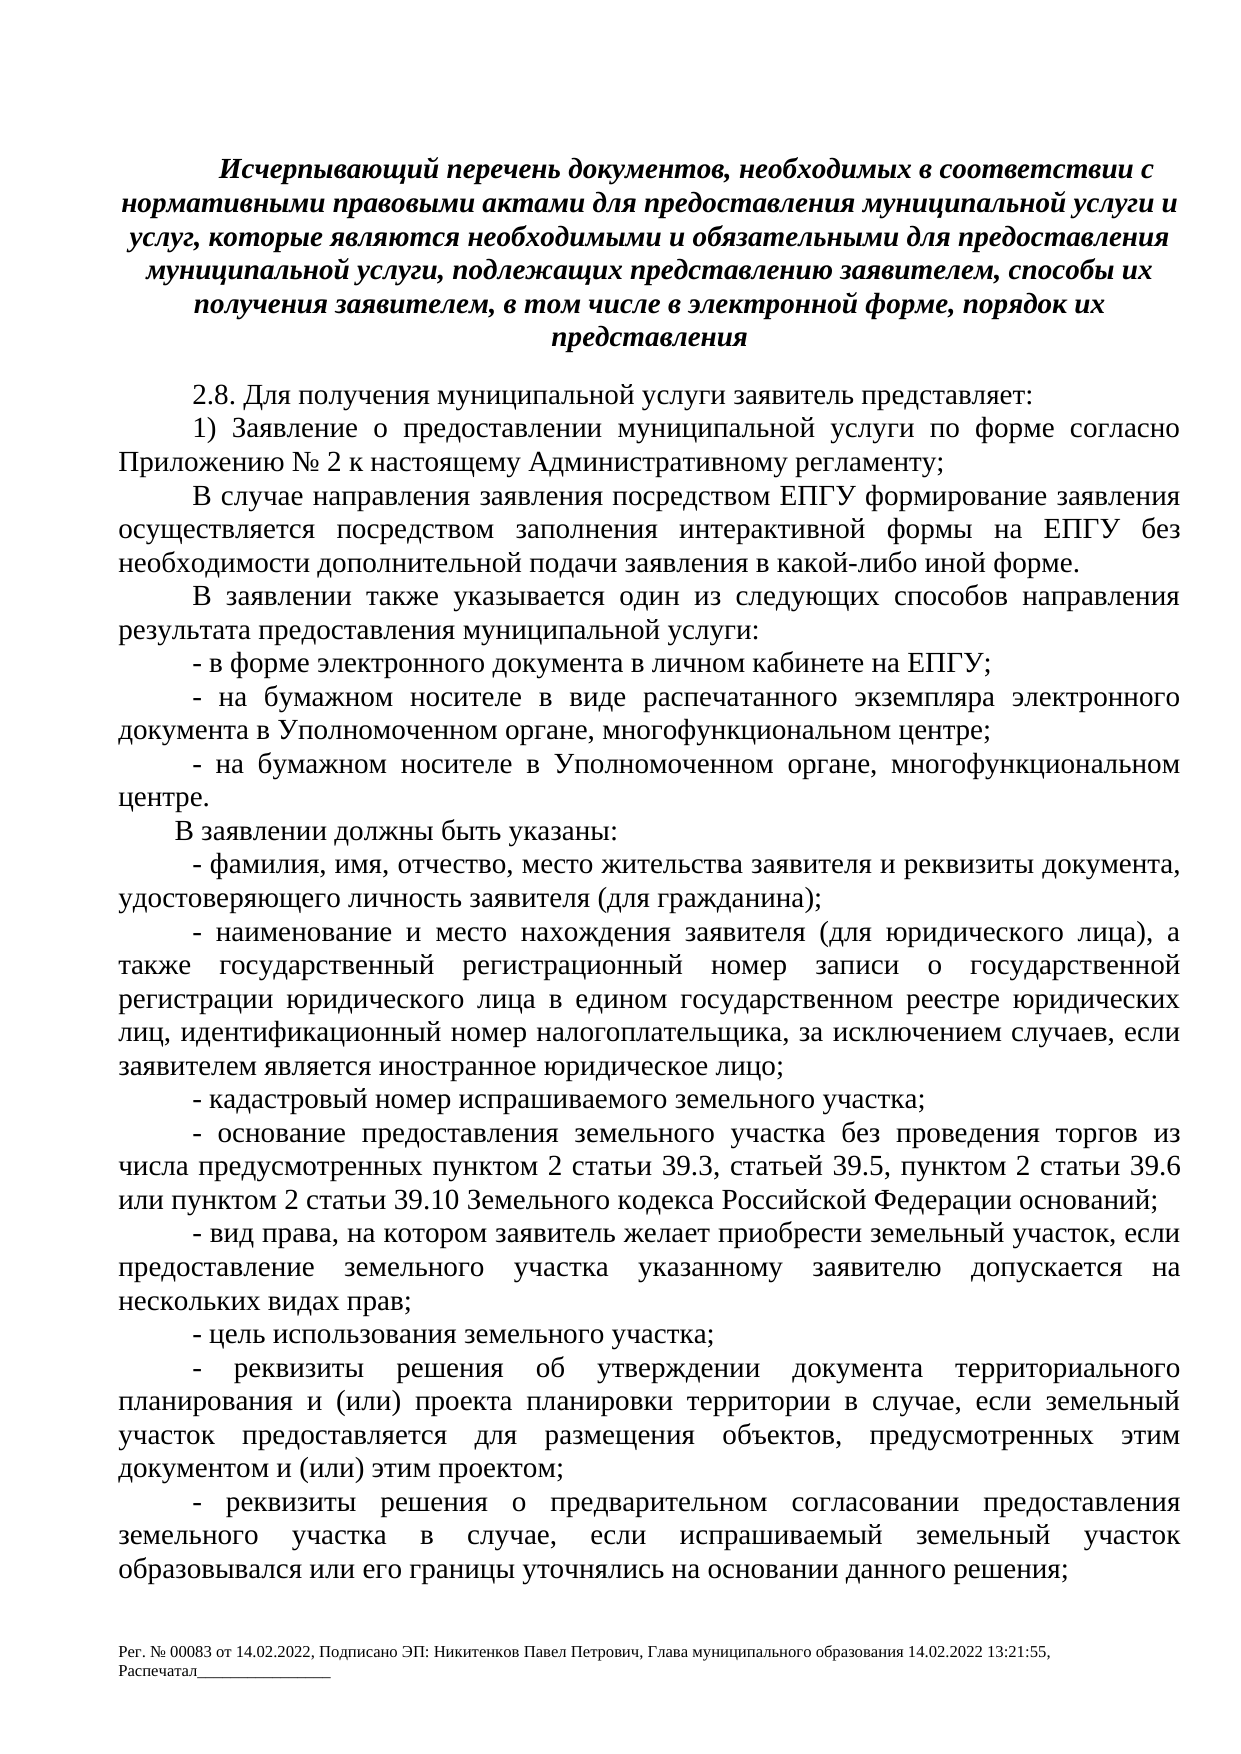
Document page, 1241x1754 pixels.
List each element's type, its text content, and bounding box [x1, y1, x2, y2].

text - на бумажном носителе в Уполномоченном органе, многофункциональном центре. [118, 746, 1181, 813]
text - кадастровый номер испрашиваемого земельного участка; [118, 1081, 1181, 1115]
text - наименование и место нахождения заявителя (для юридического лица), а также государственный регистрационный номер записи о государственной регистрации юридического лица в едином государственном реестре юридических лиц, идентификационный номер налогоплательщика, за исключением случаев, если заявителем является иностранное юридическое лицо; [118, 914, 1181, 1081]
text В заявлении также указывается один из следующих способов направления результата предоставления муниципальной услуги: [118, 578, 1181, 645]
text 1) Заявление о предоставлении муниципальной услуги по форме согласно Приложению № 2 к настоящему Административному регламенту; [118, 411, 1181, 478]
text В случае направления заявления посредством ЕПГУ формирование заявления осуществляется посредством заполнения интерактивной формы на ЕПГУ без необходимости дополнительной подачи заявления в какой-либо иной форме. [118, 478, 1181, 578]
text - цель использования земельного участка; [118, 1316, 1181, 1350]
text - в форме электронного документа в личном кабинете на ЕПГУ; [118, 645, 1181, 679]
text - вид права, на котором заявитель желает приобрести земельный участок, если предоставление земельного участка указанному заявителю допускается на нескольких видах прав; [118, 1216, 1181, 1316]
text В заявлении должны быть указаны: [118, 813, 1181, 847]
text - основание предоставления земельного участка без проведения торгов из числа предусмотренных пунктом 2 статьи 39.3, статьей 39.5, пунктом 2 статьи 39.6 или пунктом 2 статьи 39.10 Земельного кодекса Российской Федерации оснований; [118, 1115, 1181, 1216]
text - фамилия, имя, отчество, место жительства заявителя и реквизиты документа, удостоверяющего личность заявителя (для гражданина); [118, 847, 1181, 914]
text Исчерпывающий перечень документов, необходимых в соответствии с нормативными правовыми актами для предоставления муниципальной услуги и услуг, которые являются необходимыми и обязательными для предоставления муниципальной услуги, подлежащих представлению заявителем, способы их получения заявителем, в том числе в электронной форме, порядок их представления [118, 152, 1181, 353]
text - реквизиты решения о предварительном согласовании предоставления земельного участка в случае, если испрашиваемый земельный участок образовывался или его границы уточнялись на основании данного решения; [118, 1484, 1181, 1584]
text 2.8. Для получения муниципальной услуги заявитель представляет: [118, 377, 1181, 411]
text - реквизиты решения об утверждении документа территориального планирования и (или) проекта планировки территории в случае, если земельный участок предоставляется для размещения объектов, предусмотренных этим документом и (или) этим проектом; [118, 1350, 1181, 1484]
text - на бумажном носителе в виде распечатанного экземпляра электронного документа в Уполномоченном органе, многофункциональном центре; [118, 679, 1181, 746]
